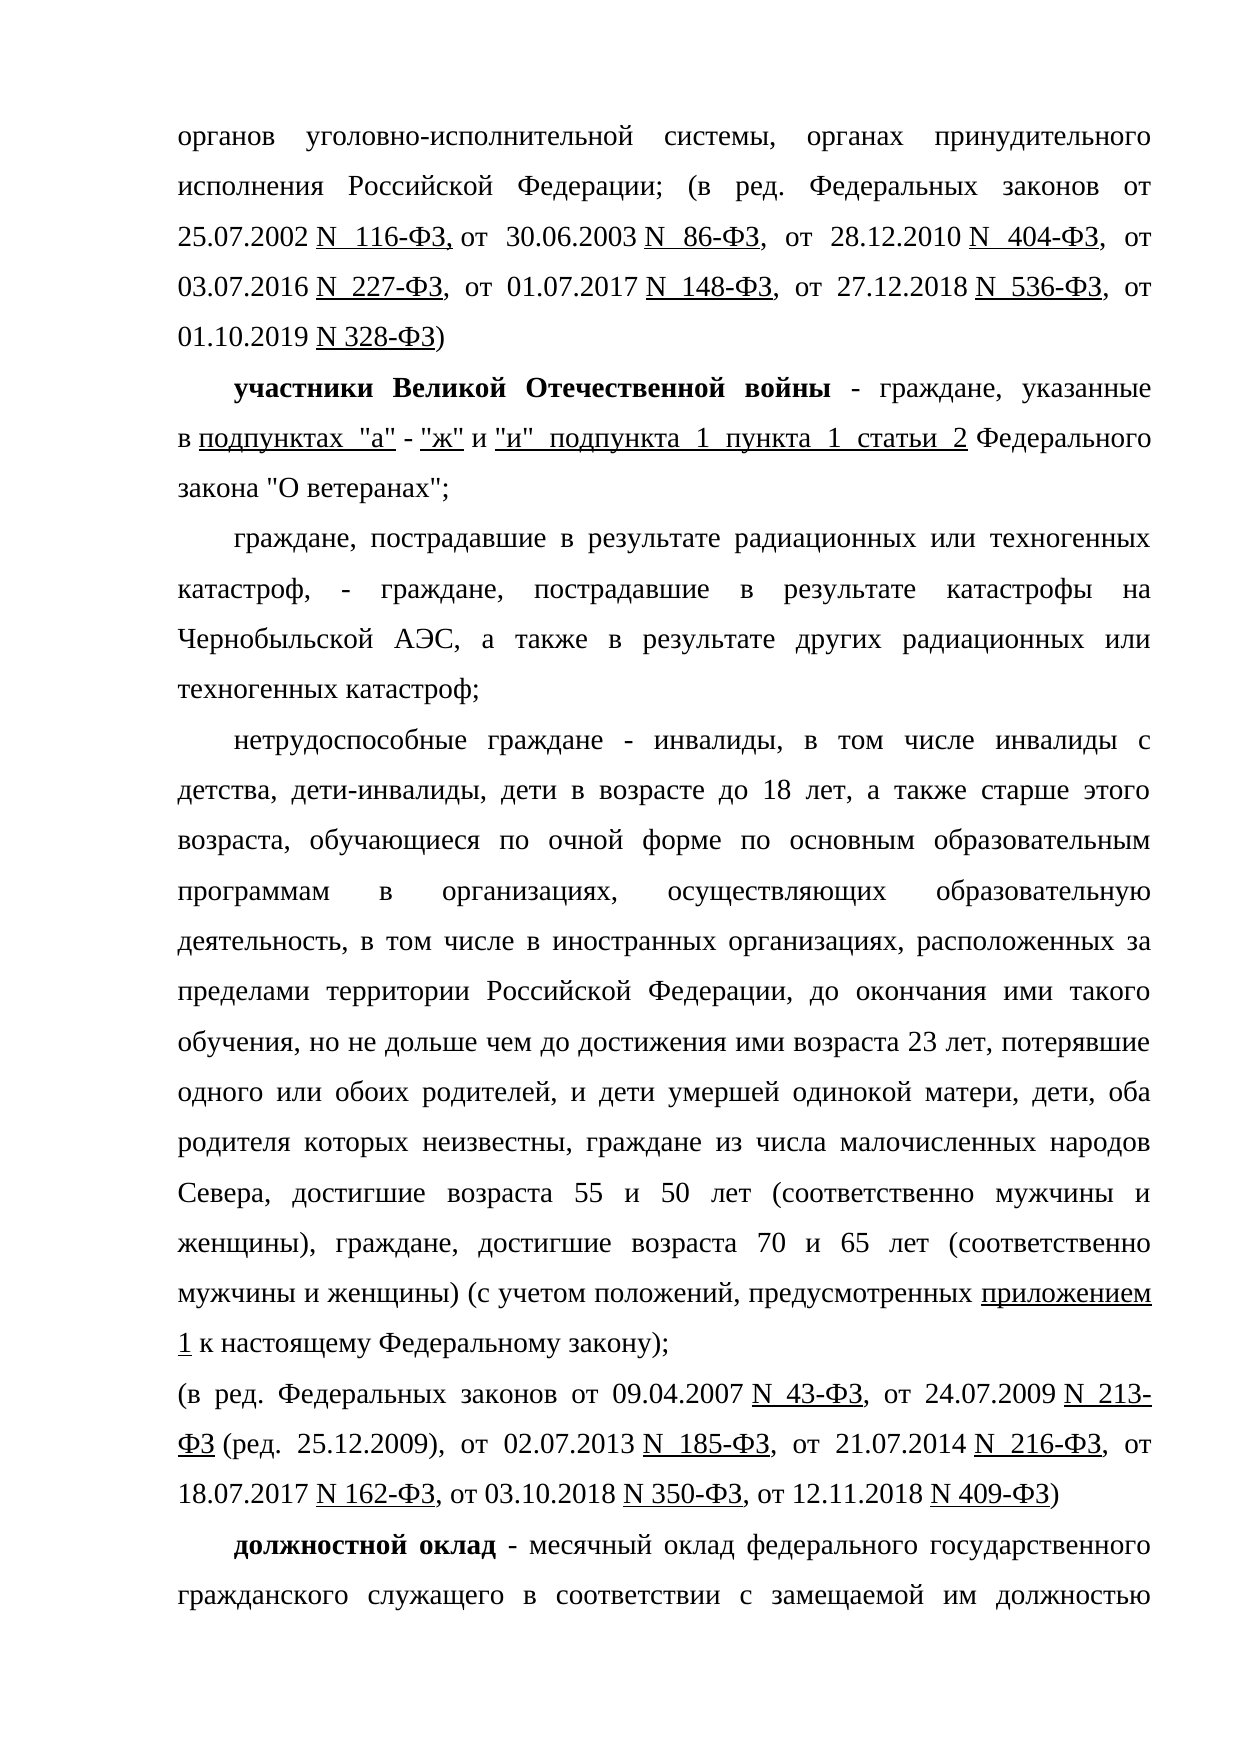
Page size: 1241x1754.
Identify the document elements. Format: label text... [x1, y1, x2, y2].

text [177, 1527, 1152, 1611]
text граждане, пострадавшие в результате радиационных или техногенных катастроф, - граждане, пострадавшие в результате катастрофы на Чернобыльской АЭС, а также в результате других радиационных или техногенных катастроф; [177, 521, 1152, 705]
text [177, 118, 1152, 353]
text (в ред. Федеральных законов от 09.04.2007 N 43-ФЗ, от 24.07.2009 N 213-ФЗ (ред. 25.12.2009), от 02.07.2013 N 185-ФЗ, от 21.07.2014 N 216-ФЗ, от 18.07.2017 N 162-ФЗ, от 03.10.2018 N 350-ФЗ, от 12.11.2018 N 409-ФЗ) [177, 1376, 1152, 1510]
text нетрудоспособные граждане - инвалиды, в том числе инвалиды с детства, дети-инвалиды, дети в возрасте до 18 лет, а также старше этого возраста, обучающиеся по очной форме по основным образовательным программам в организациях, осуществляющих образовательную деятельность, в том числе в иностранных организациях, расположенных за пределами территории Российской Федерации, до окончания ими такого обучения, но не дольше чем до достижения ими возраста 23 лет, потерявшие одного или обоих родителей, и дети умершей одинокой матери, дети, оба родителя которых неизвестны, граждане из числа малочисленных народов Севера, достигшие возраста 55 и 50 лет (соответственно мужчины и женщины), граждане, достигшие возраста 70 и 65 лет (соответственно мужчины и женщины) (с учетом положений, предусмотренных приложением 1 к настоящему Федеральному закону); [177, 722, 1152, 1359]
text участники Великой Отечественной войны - граждане, указанные в подпунктах "а" - "ж" и "и" подпункта 1 пункта 1 статьи 2 Федерального закона "О ветеранах"; [177, 370, 1152, 504]
